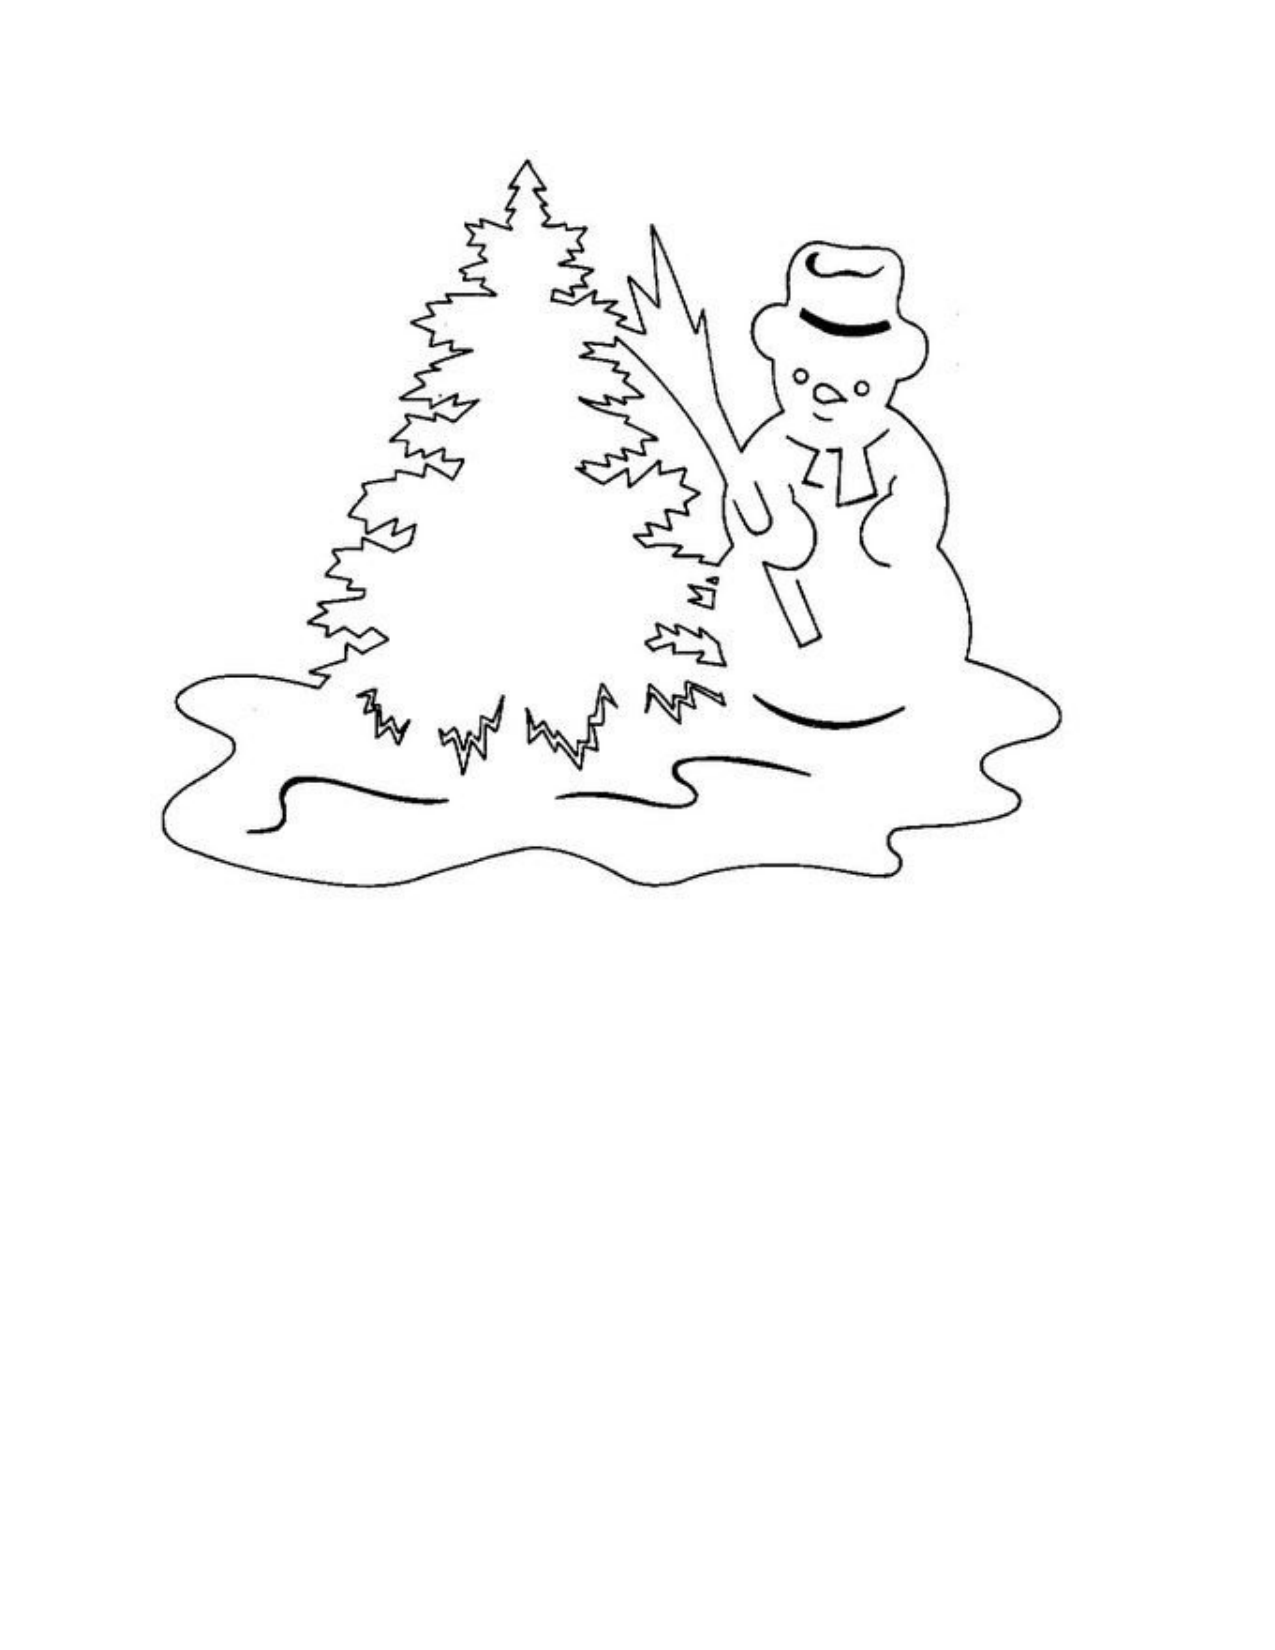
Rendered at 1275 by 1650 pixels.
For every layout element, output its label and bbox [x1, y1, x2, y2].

picture [150, 150, 1084, 905]
